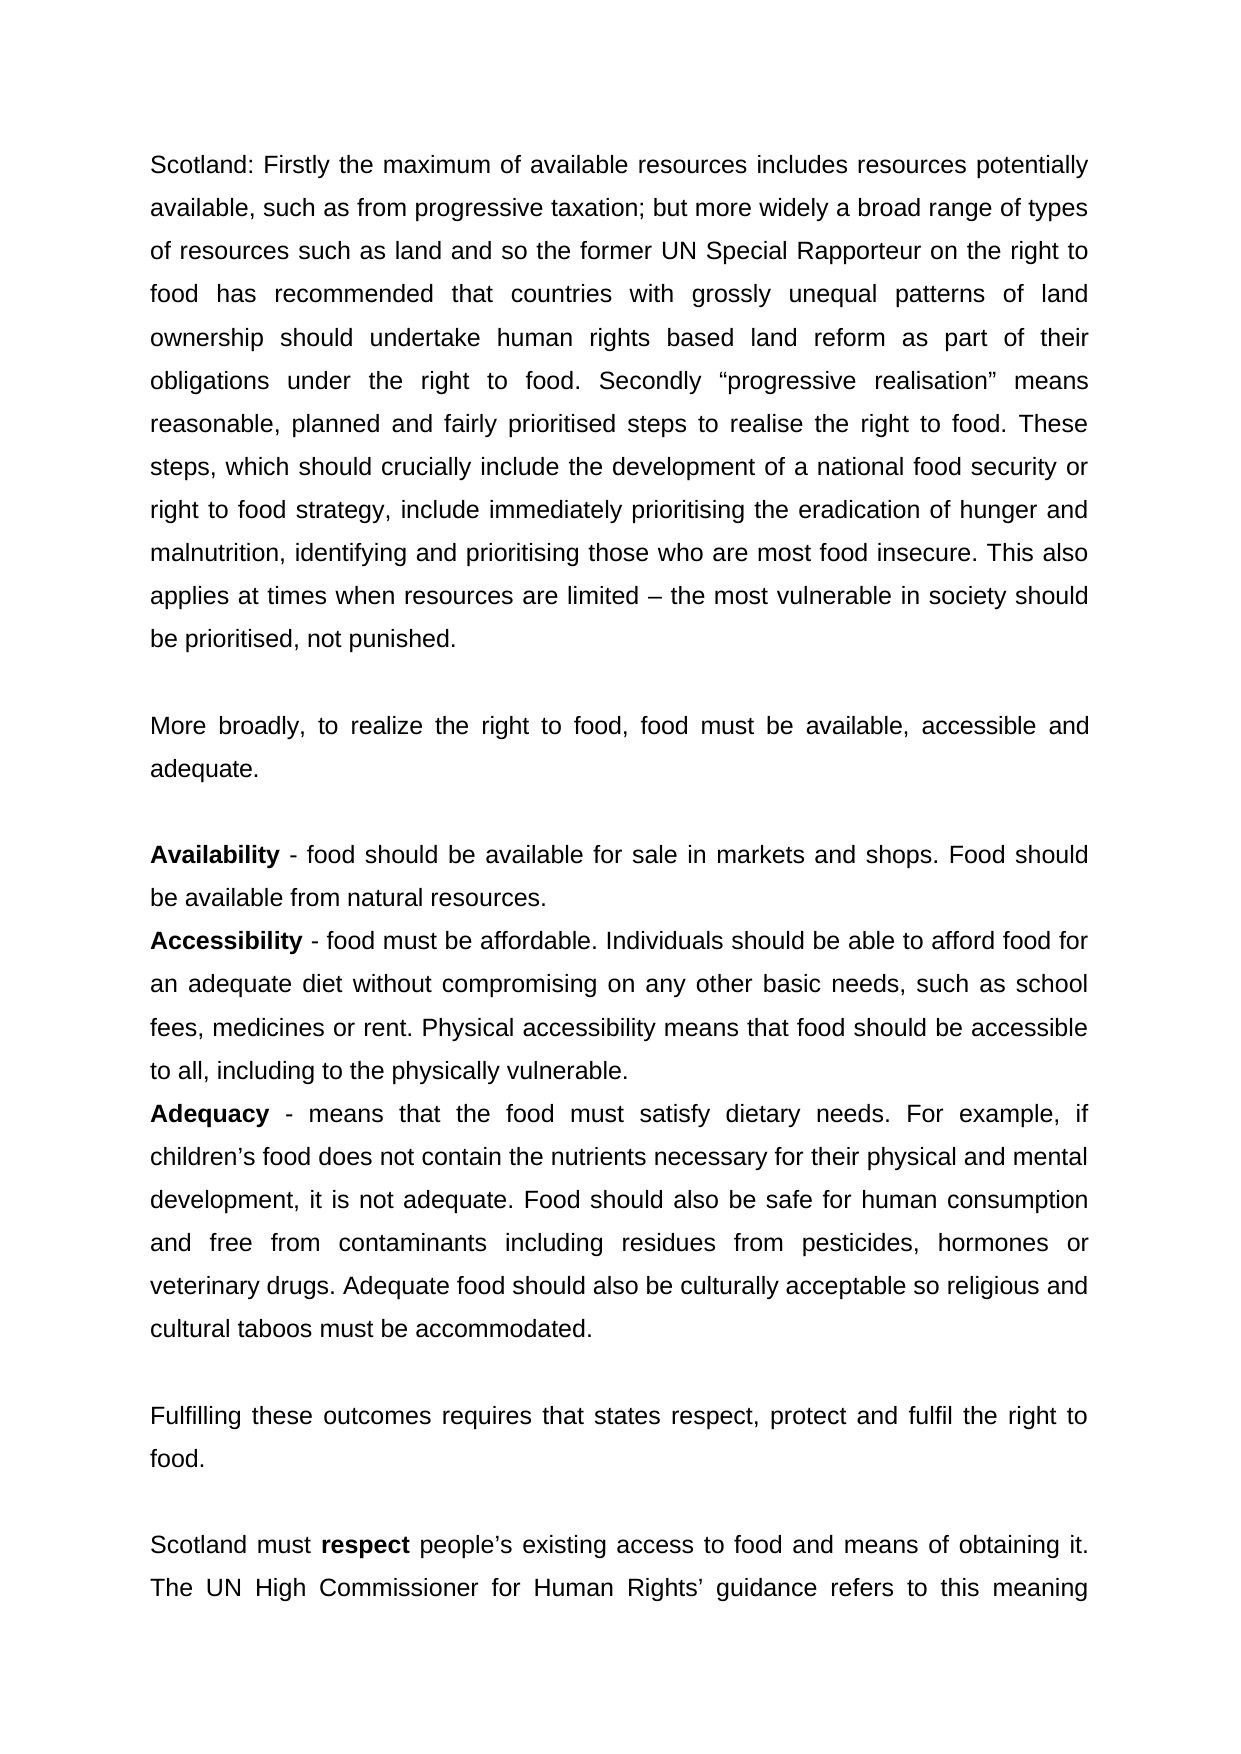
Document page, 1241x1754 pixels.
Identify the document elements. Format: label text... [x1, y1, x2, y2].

text Adequacy - means that the food must satisfy dietary needs. For example, if children’s food does not contain the nutrients necessary for their physical and mental development, it is not adequate. Food should also be safe for human consumption and free from contaminants including residues from pesticides, hormones or veterinary drugs. Adequate food should also be culturally acceptable so religious and cultural taboos must be accommodated. [150, 1099, 1090, 1343]
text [150, 150, 1090, 653]
text Accessibility - food must be affordable. Individuals should be able to afford food for an adequate diet without compromising on any other basic needs, such as school fees, medicines or rent. Physical accessibility means that food should be accessible to all, including to the physically vulnerable. [150, 926, 1090, 1084]
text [150, 1530, 1090, 1602]
text Availability - food should be available for sale in markets and shops. Food should be available from natural resources. [150, 840, 1090, 912]
text Fulfilling these outcomes requires that states respect, protect and fulfil the right to food. [150, 1401, 1090, 1472]
text More broadly, to realize the right to food, food must be available, accessible and adequate. [150, 711, 1090, 782]
